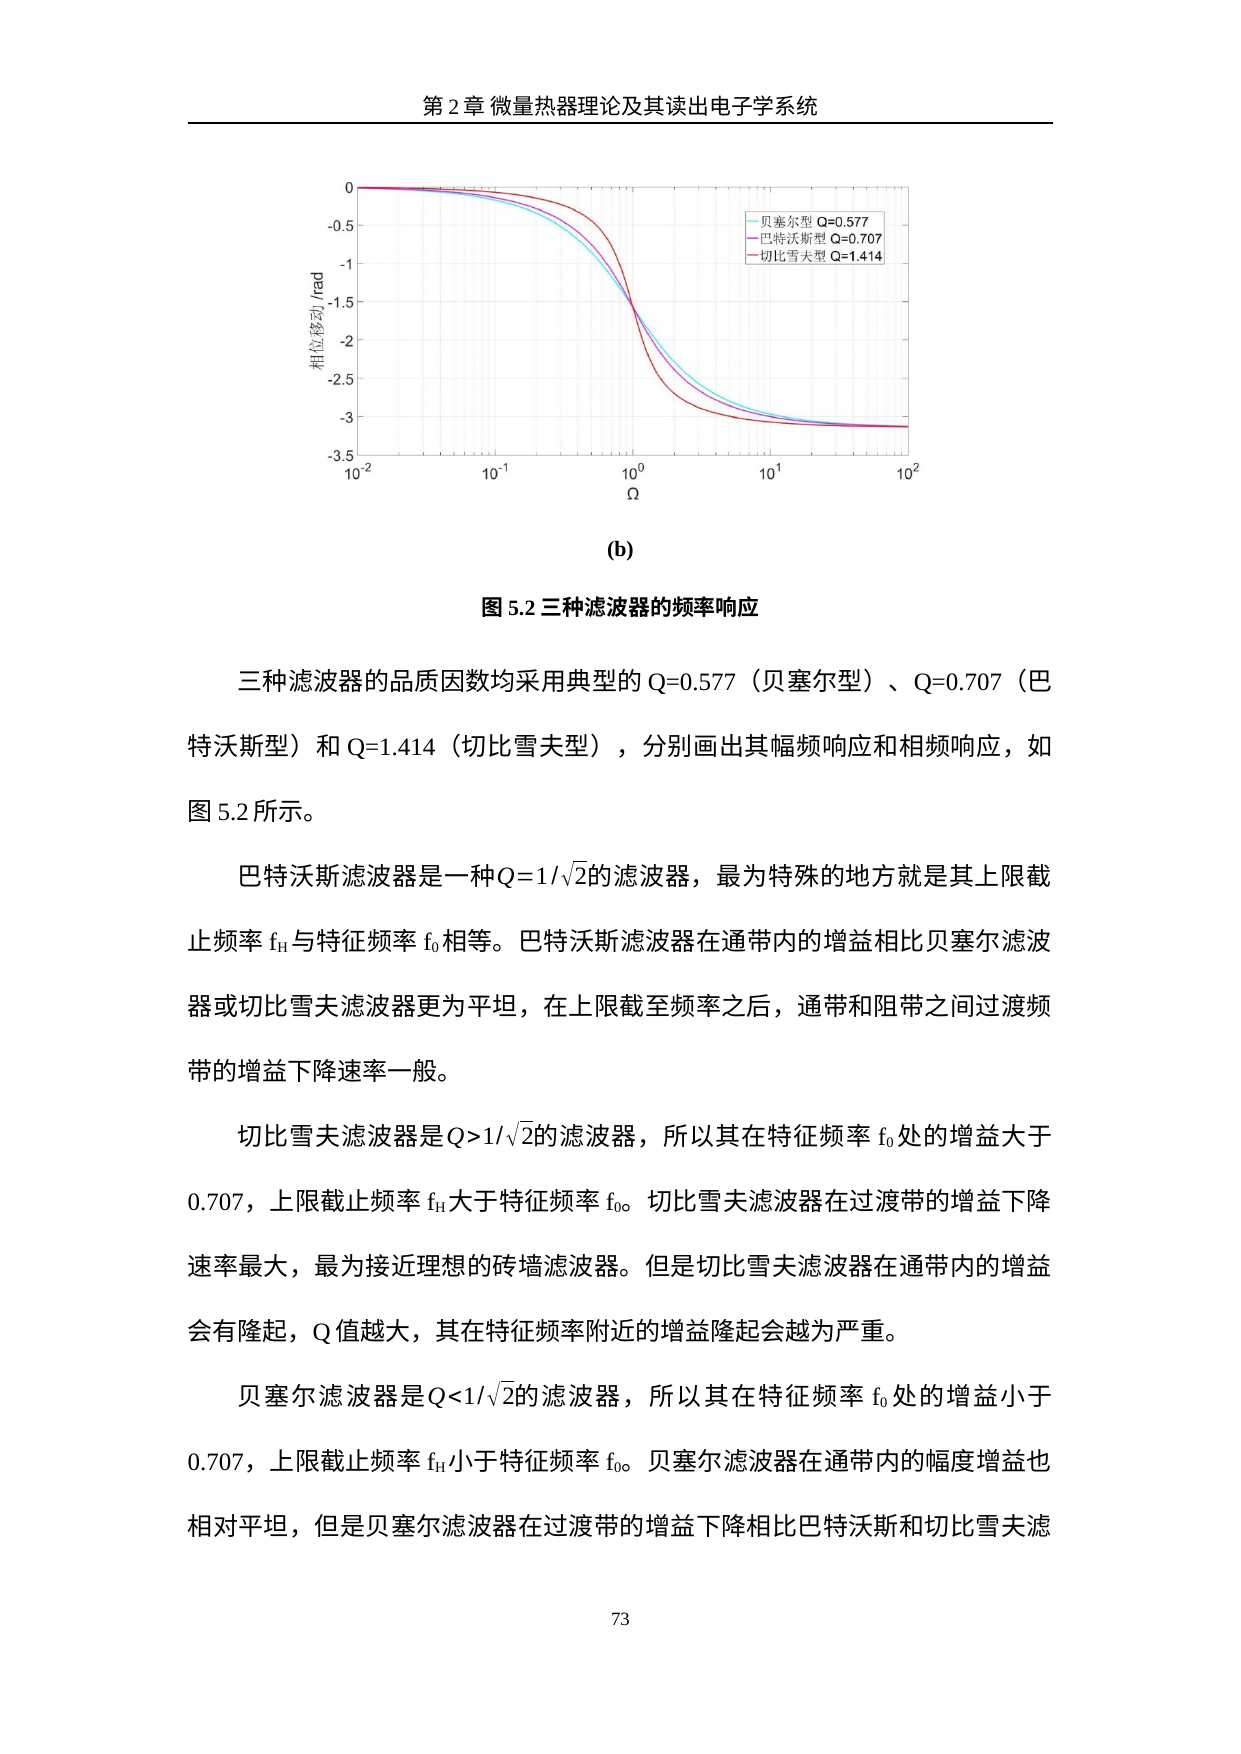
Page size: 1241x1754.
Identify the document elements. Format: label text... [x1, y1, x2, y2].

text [187, 1362, 1053, 1557]
text (b) [187, 532, 1053, 564]
text 巴特沃斯滤波器是一种的滤波器，最为特殊的地方就是其上限截止频率fH与特征频率f0相等。巴特沃斯滤波器在通带内的增益相比贝塞尔滤波器或切比雪夫滤波器更为平坦，在上限截至频率之后，通带和阻带之间过渡频带的增益下降速率一般。 [187, 842, 1053, 1102]
text 三种滤波器的品质因数均采用典型的Q=0.577（贝塞尔型）、Q=0.707（巴特沃斯型）和Q=1.414（切比雪夫型），分别画出其幅频响应和相频响应，如图5.2所示。 [187, 647, 1053, 842]
text 图 5.2 三种滤波器的频率响应 [187, 589, 1053, 622]
picture [265, 162, 975, 503]
text 切比雪夫滤波器是的滤波器，所以其在特征频率f0处的增益大于0.707，上限截止频率fH大于特征频率f0。切比雪夫滤波器在过渡带的增益下降速率最大，最为接近理想的砖墙滤波器。但是切比雪夫滤波器在通带内的增益会有隆起，Q值越大，其在特征频率附近的增益隆起会越为严重。 [187, 1102, 1053, 1362]
